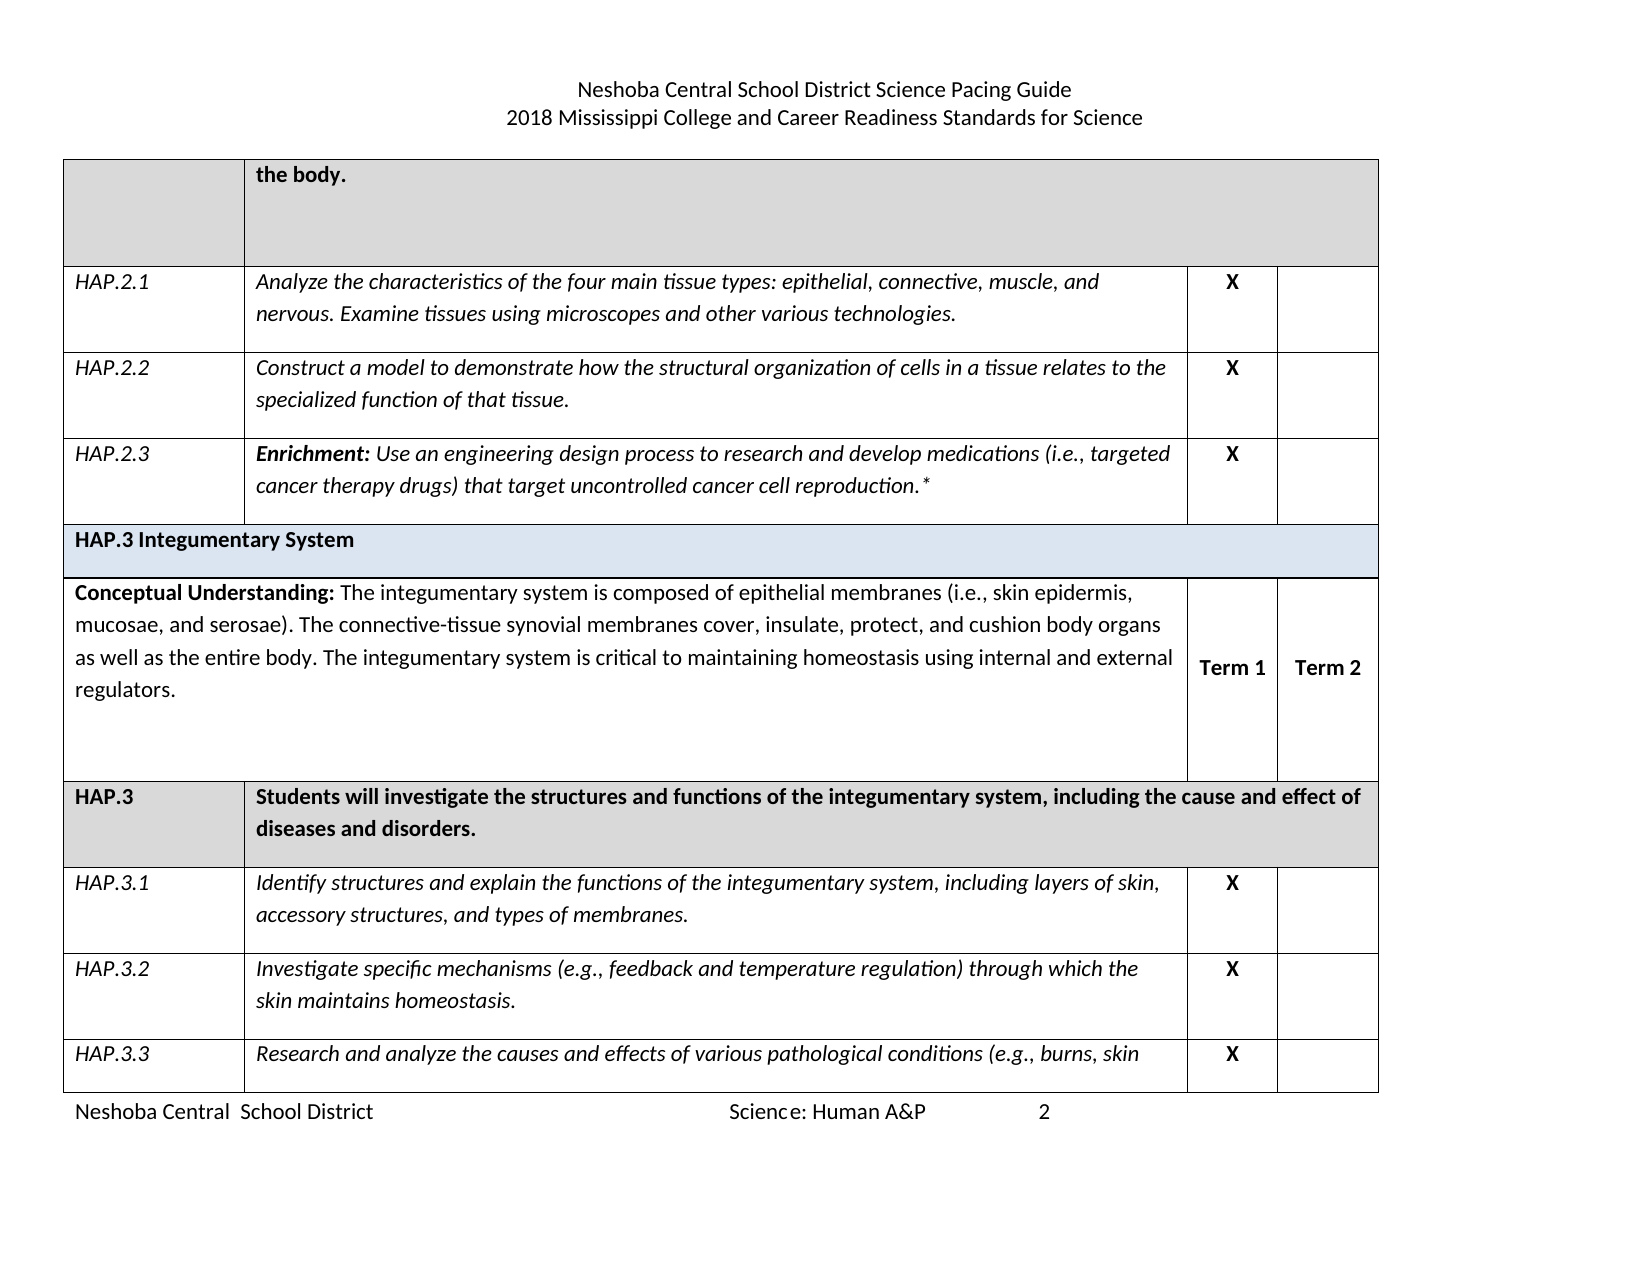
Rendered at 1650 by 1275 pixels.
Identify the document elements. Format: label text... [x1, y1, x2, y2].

table_cell Analyze the characteristics of the four main tissue types: epithelial, connective, muscle, and nervous. Examine tissues using microscopes and other various technologies. [245, 267, 1187, 352]
table_cell Identify structures and explain the functions of the integumentary system, including layers of skin, accessory structures, and types of membranes. [245, 868, 1187, 953]
table_cell X [1188, 267, 1277, 352]
table_cell HAP.3.3 [64, 1040, 244, 1092]
table_cell Conceptual Understanding: The integumentary system is composed of epithelial membranes (i.e., skin epidermis, mucosae, and serosae). The connective-tissue synovial membranes cover, insulate, protect, and cushion body organs as well as the entire body. The integumentary system is critical to maintaining homeostasis using internal and external regulators. [64, 579, 1187, 781]
table_cell HAP.2.3 [64, 439, 244, 524]
table_cell X [1188, 954, 1277, 1038]
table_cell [245, 1040, 1187, 1092]
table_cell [245, 160, 1378, 266]
table_cell HAP.3 Integumentary System [64, 525, 1378, 577]
table_cell HAP.3 [64, 782, 244, 867]
table_cell Term 2 [1278, 579, 1378, 781]
table_cell HAP.3.1 [64, 868, 244, 953]
table_cell Term 1 [1188, 579, 1277, 781]
table_cell HAP.2.1 [64, 267, 244, 352]
table_cell X [1188, 353, 1277, 438]
table_cell X [1188, 439, 1277, 524]
table_cell X [1188, 1040, 1277, 1092]
table_cell HAP.2.2 [64, 353, 244, 438]
table_cell [1278, 954, 1378, 1038]
table_cell [1278, 1040, 1378, 1092]
table_cell Enrichment: Use an engineering design process to research and develop medications (i.e., targeted cancer therapy drugs) that target uncontrolled cancer cell reproduction.* [245, 439, 1187, 524]
table_cell X [1188, 868, 1277, 953]
table_cell [1278, 439, 1378, 524]
table_cell Students will investigate the structures and functions of the integumentary system, including the cause and effect of diseases and disorders. [245, 782, 1378, 867]
table_cell [1278, 353, 1378, 438]
table_cell [1278, 267, 1378, 352]
table_cell HAP.2 [64, 160, 244, 266]
table_cell Investigate specific mechanisms (e.g., feedback and temperature regulation) through which the skin maintains homeostasis. [245, 954, 1187, 1038]
table_cell [1278, 868, 1378, 953]
table_cell Construct a model to demonstrate how the structural organization of cells in a tissue relates to the specialized function of that tissue. [245, 353, 1187, 438]
table_cell HAP.3.2 [64, 954, 244, 1038]
